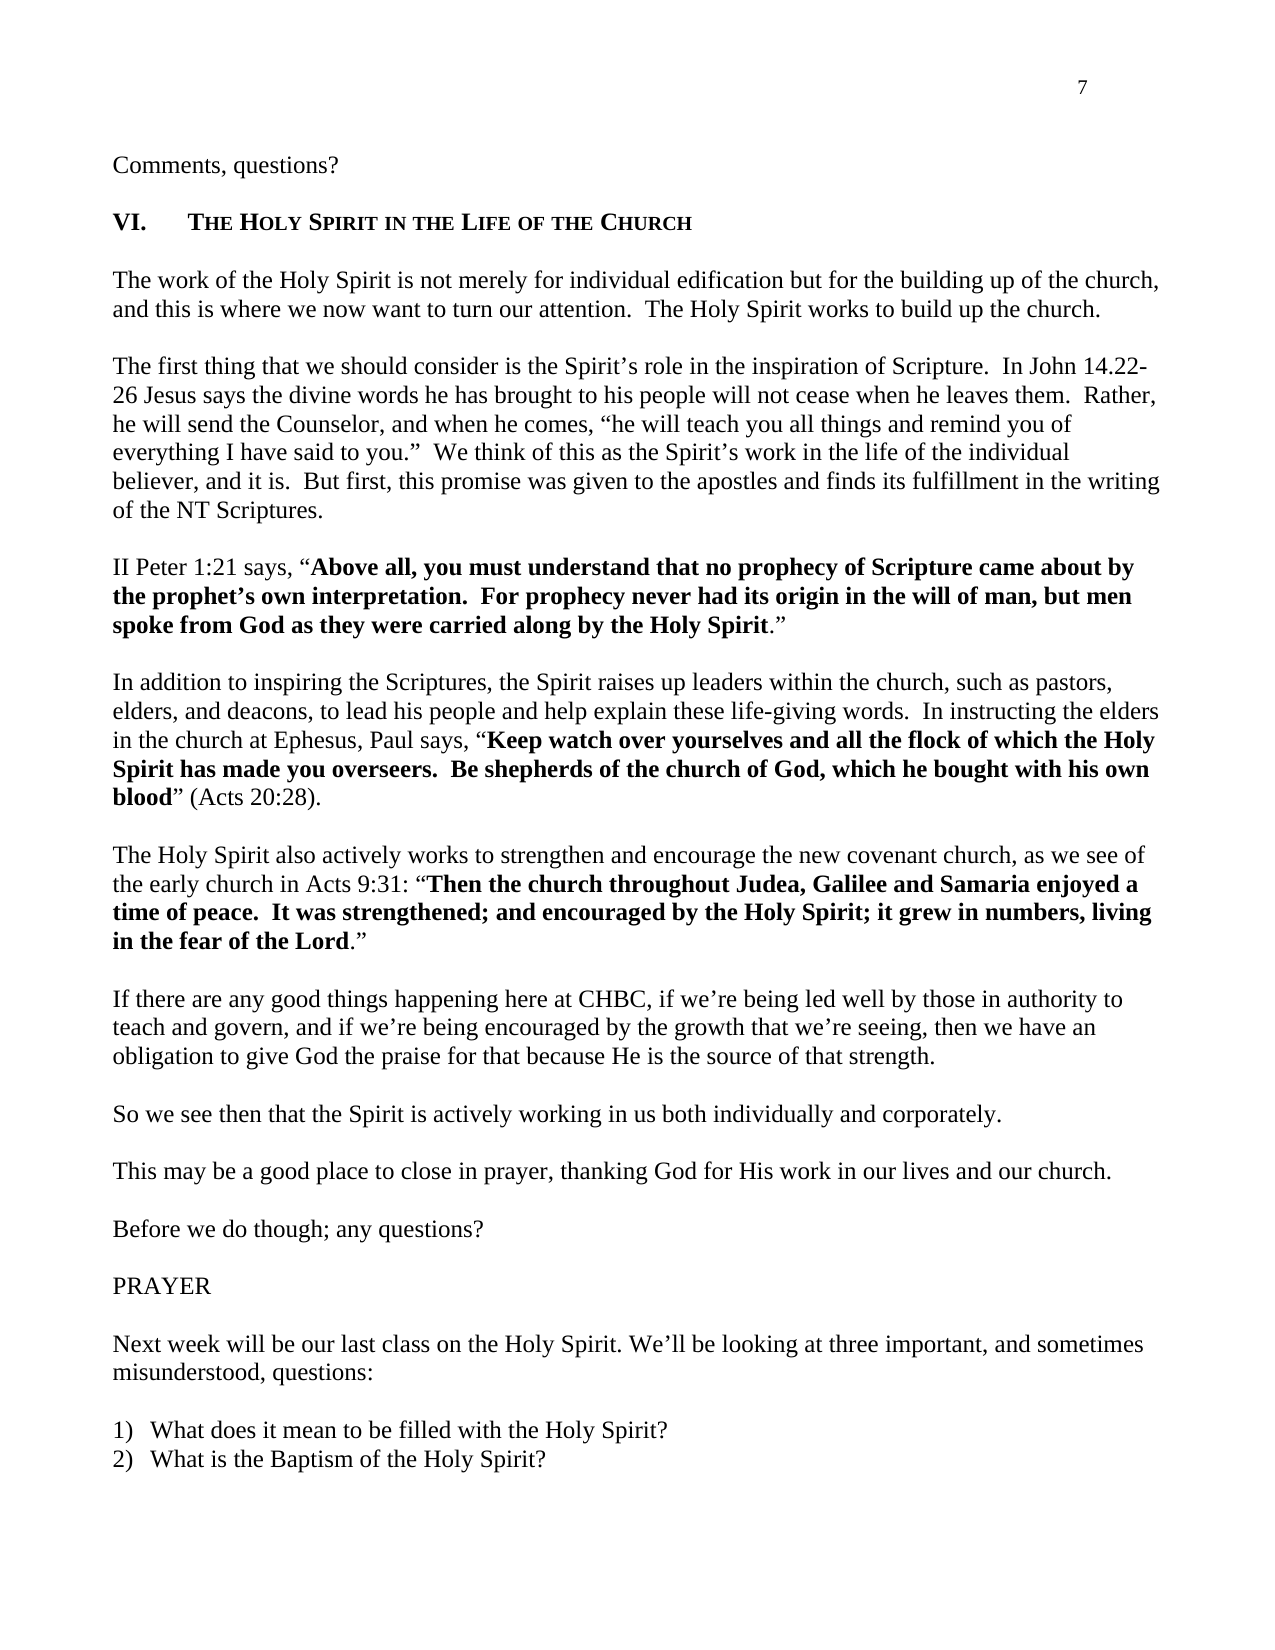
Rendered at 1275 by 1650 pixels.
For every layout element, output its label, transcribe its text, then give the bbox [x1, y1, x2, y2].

text Comments, questions? [112, 150, 1162, 179]
list What does it mean to be filled with the Holy Spirit? [112, 1415, 1162, 1444]
text II Peter 1:21 says, “Above all, you must understand that no prophecy of Scripture came about by the prophet’s own interpretation. For prophecy never had its origin in the will of man, but men spoke from God as they were carried along by the Holy Spirit.” [112, 552, 1162, 639]
text The work of the Holy Spirit is not merely for individual edification but for the building up of the church, and this is where we now want to turn our attention. The Holy Spirit works to build up the church. [112, 265, 1162, 322]
text VI. The Holy Spirit in the Life of the Church [112, 207, 1162, 236]
text Before we do though; any questions? [112, 1214, 1162, 1271]
text If there are any good things happening here at CHBC, if we’re being led well by those in authority to teach and govern, and if we’re being encouraged by the growth that we’re seeing, then we have an obligation to give God the praise for that because He is the source of that strength. [112, 984, 1162, 1070]
text In addition to inspiring the Scriptures, the Spirit raises up leaders within the church, such as pastors, elders, and deacons, to lead his people and help explain these life-giving words. In instructing the elders in the church at Ephesus, Paul says, “Keep watch over yourselves and all the flock of which the Holy Spirit has made you overseers. Be shepherds of the church of God, which he bought with his own blood” (Acts 20:28). [112, 667, 1162, 811]
text The first thing that we should consider is the Spirit’s role in the inspiration of Scripture. In John 14.22-26 Jesus says the divine words he has brought to his people will not cease when he leaves them. Rather, he will send the Counselor, and when he comes, “he will teach you all things and remind you of everything I have said to you.” We think of this as the Spirit’s work in the life of the individual believer, and it is. But first, this promise was given to the apostles and finds its fulfillment in the writing of the NT Scriptures. [112, 351, 1162, 524]
text So we see then that the Spirit is actively working in us both individually and corporately. [112, 1099, 1162, 1127]
text The Holy Spirit also actively works to strengthen and encourage the new covenant church, as we see of the early church in Acts 9:31: “Then the church throughout Judea, Galilee and Samaria enjoyed a time of peace. It was strengthened; and encouraged by the Holy Spirit; it grew in numbers, living in the fear of the Lord.” [112, 840, 1162, 955]
text This may be a good place to close in prayer, thanking God for His work in our lives and our church. [112, 1156, 1162, 1185]
text Next week will be our last class on the Holy Spirit. We’ll be looking at three important, and sometimes misunderstood, questions: [112, 1329, 1162, 1386]
text PRAYER [112, 1271, 1162, 1300]
list What is the Baptism of the Holy Spirit? [112, 1444, 1162, 1472]
